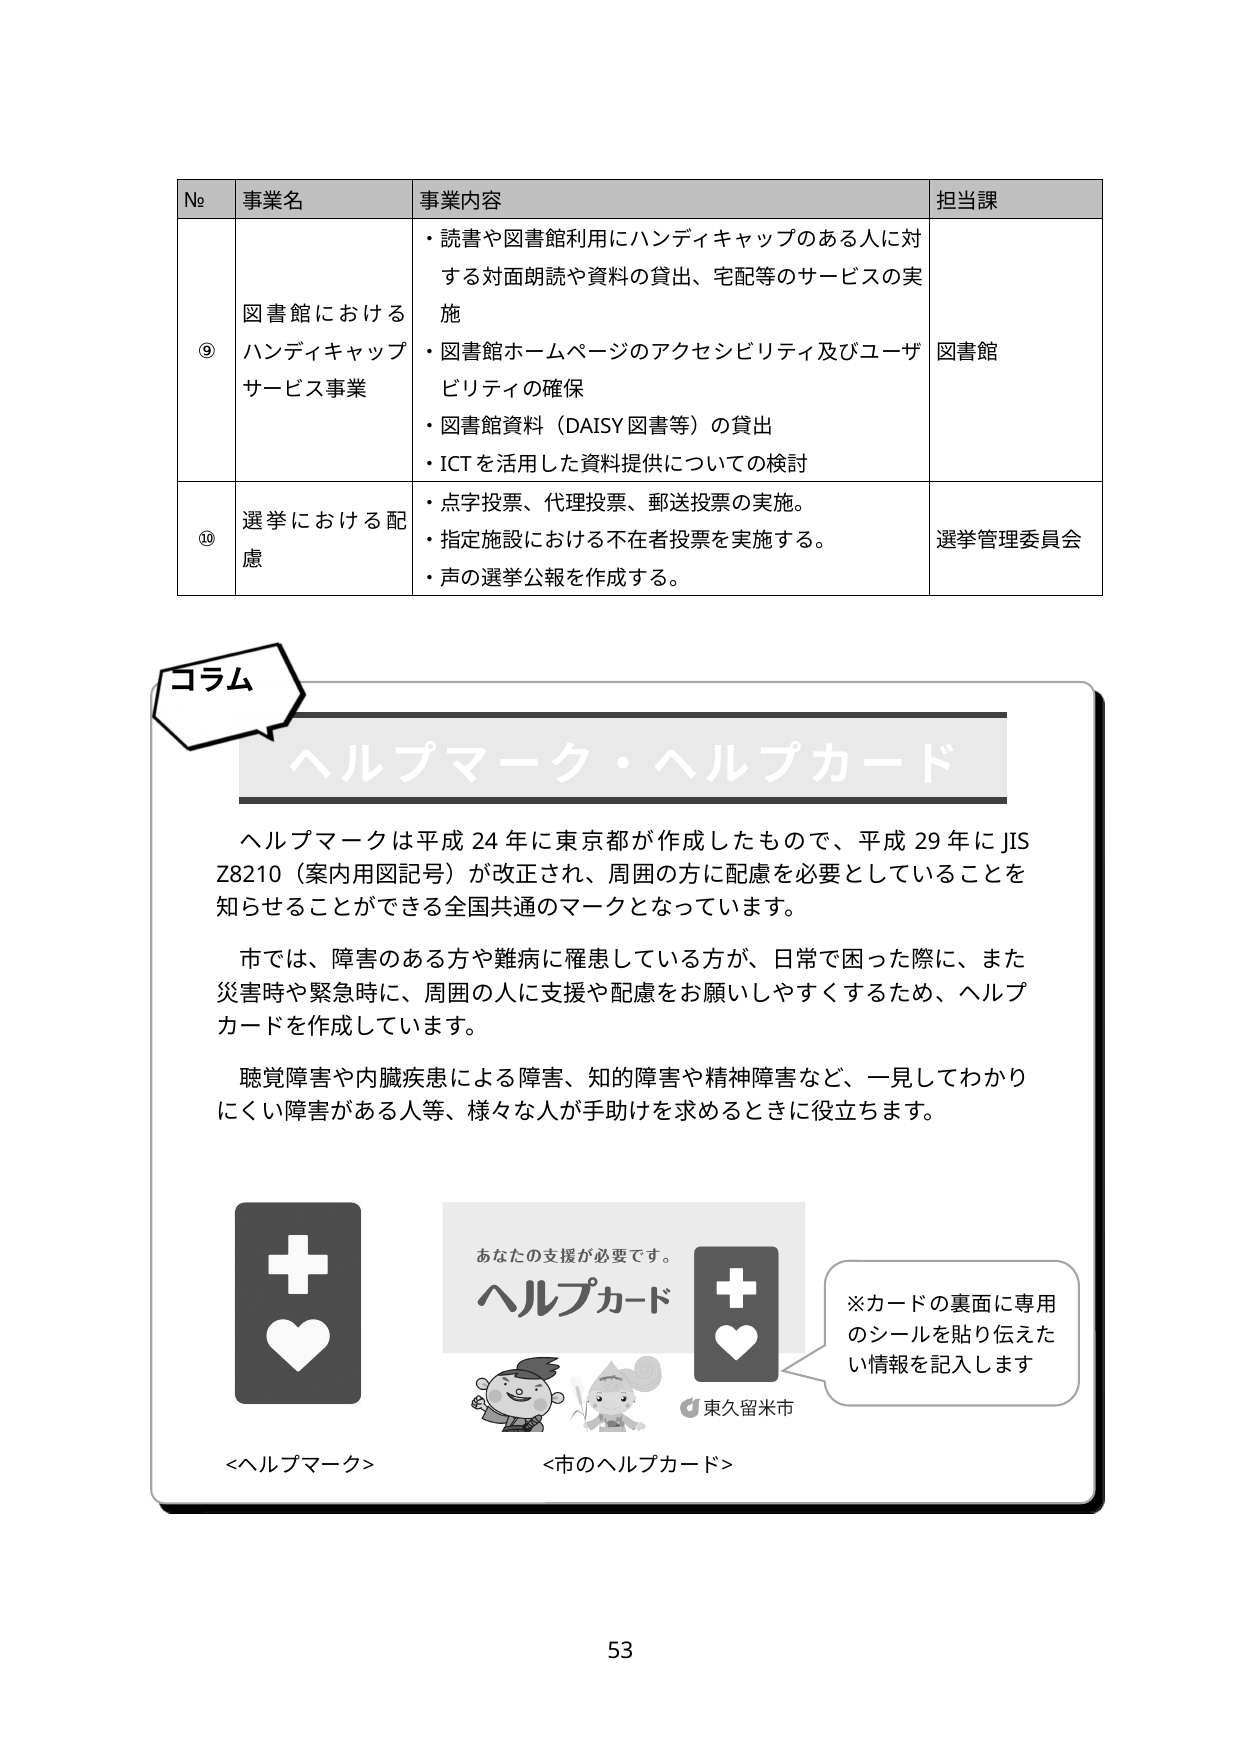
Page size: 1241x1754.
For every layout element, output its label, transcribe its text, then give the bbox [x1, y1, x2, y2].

table_cell ⑩ [178, 482, 235, 595]
table_header 事業内容 [413, 180, 929, 218]
table_cell ・点字投票、代理投票、郵送投票の実施。 ・指定施設における不在者投票を実施する。 ・声の選挙公報を作成する。 [413, 482, 929, 595]
table_cell ・読書や図書館利用にハンディキャップのある人に対する対面朗読や資料の貸出、宅配等のサービスの実施 ・図書館ホームページのアクセシビリティ及びユーザビリティの確保 ・図書館資料（DAISY図書等）の貸出 ・ICTを活用した資料提供についての検討 [413, 219, 929, 481]
picture [137, 632, 320, 776]
table_header 事業名 [236, 180, 412, 218]
table_header № [178, 180, 235, 218]
table_header 担当課 [930, 180, 1102, 218]
table_cell 図書館におけるハンディキャップサービス事業 [236, 219, 412, 481]
table_cell 選挙における配慮 [236, 482, 412, 595]
table_cell ⑨ [178, 219, 235, 481]
table_cell 選挙管理委員会 [930, 482, 1102, 595]
table_cell 図書館 [930, 219, 1102, 481]
